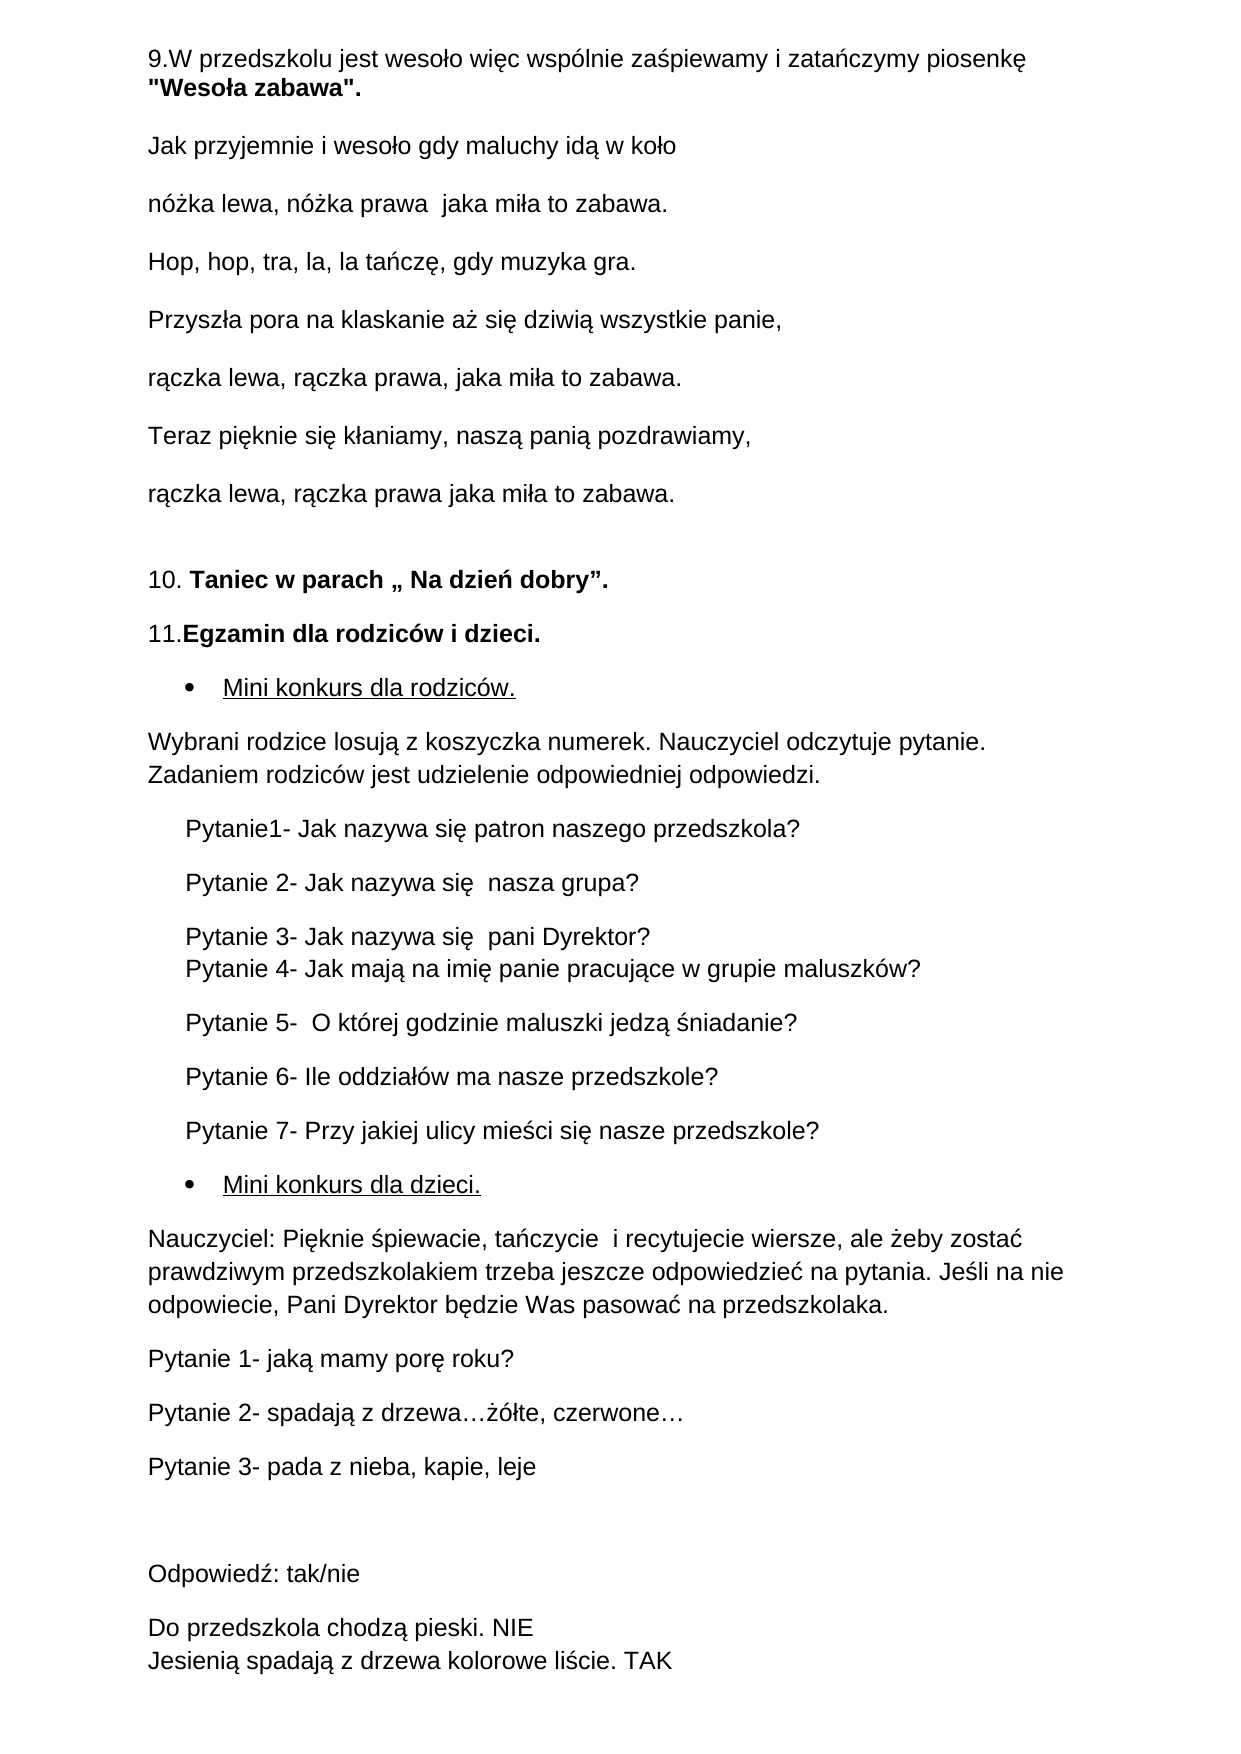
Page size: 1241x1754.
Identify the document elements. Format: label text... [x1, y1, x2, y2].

text Pytanie 3- pada z nieba, kapie, leje [148, 1451, 1093, 1480]
text Pytanie 6- Ile oddziałów ma nasze przedszkole? [185, 1062, 1093, 1091]
text Pytanie 3- Jak nazywa się pani Dyrektor? Pytanie 4- Jak mają na imię panie pracujące w grupie maluszków? [185, 921, 1093, 983]
text Wybrani rodzice losują z koszyczka numerek. Nauczyciel odczytuje pytanie. Zadaniem rodziców jest udzielenie odpowiedniej odpowiedzi. [148, 727, 1093, 789]
text Pytanie 2- spadają z drzewa…żółte, czerwone… [148, 1398, 1093, 1426]
text Pytanie 5- O której godzinie maluszki jedzą śniadanie? [185, 1008, 1093, 1037]
text Pytanie 7- Przy jakiej ulicy mieści się nasze przedszkole? [185, 1116, 1093, 1145]
text nóżka lewa, nóżka prawa jaka miła to zabawa. [148, 189, 1093, 218]
list Mini konkurs dla dzieci. [185, 1170, 1093, 1199]
text Pytanie1- Jak nazywa się patron naszego przedszkola? [185, 814, 1093, 842]
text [148, 1613, 1093, 1675]
text 10. Taniec w parach „ Na dzień dobry”. [148, 565, 1093, 594]
text Jak przyjemnie i wesoło gdy maluchy idą w koło [148, 131, 1093, 160]
text rączka lewa, rączka prawa, jaka miła to zabawa. [148, 363, 1093, 391]
text Teraz pięknie się kłaniamy, naszą panią pozdrawiamy, [148, 421, 1093, 449]
text Hop, hop, tra, la, la tańczę, gdy muzyka gra. [148, 247, 1093, 276]
text Przyszła pora na klaskanie aż się dziwią wszystkie panie, [148, 305, 1093, 333]
text Pytanie 1- jaką mamy porę roku? [148, 1344, 1093, 1372]
text 11.Egzamin dla rodziców i dzieci. [148, 619, 1093, 648]
text Pytanie 2- Jak nazywa się nasza grupa? [185, 868, 1093, 896]
text 9.W przedszkolu jest wesoło więc wspólnie zaśpiewamy i zatańczymy piosenkę "Wesoła zabawa". [148, 44, 1093, 102]
text Odpowiedź: tak/nie [148, 1559, 1093, 1588]
list Mini konkurs dla rodziców. [185, 673, 1093, 702]
text rączka lewa, rączka prawa jaka miła to zabawa. [148, 478, 1093, 507]
text Nauczyciel: Pięknie śpiewacie, tańczycie i recytujecie wiersze, ale żeby zostać prawdziwym przedszkolakiem trzeba jeszcze odpowiedzieć na pytania. Jeśli na nie odpowiecie, Pani Dyrektor będzie Was pasować na przedszkolaka. [148, 1224, 1093, 1319]
